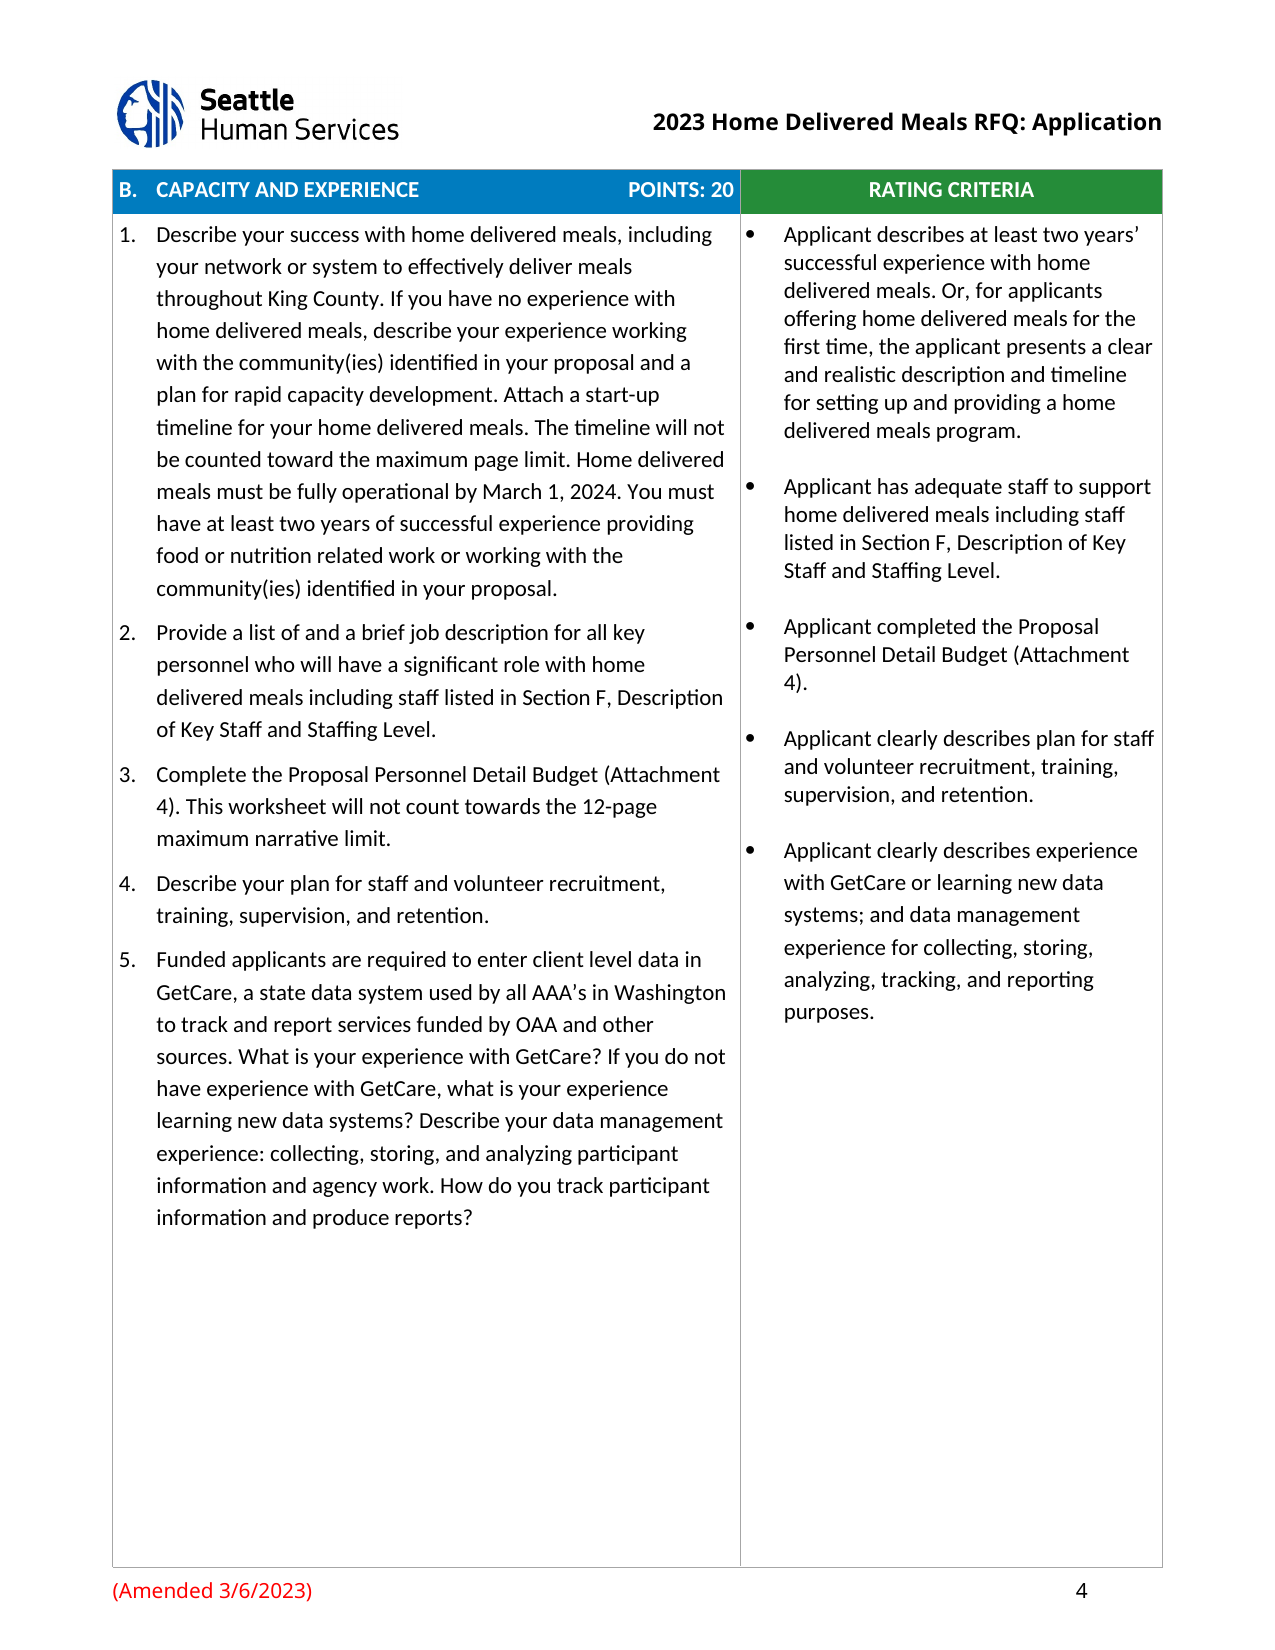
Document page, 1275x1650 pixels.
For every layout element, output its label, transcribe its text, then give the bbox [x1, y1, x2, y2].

table_cell RATING CRITERIA [741, 170, 1162, 214]
table_cell CAPACITY AND EXPERIENCE [113, 170, 600, 214]
table_cell POINTS: 20 [600, 170, 740, 214]
table_cell Describe your success with home delivered meals, including your network or system to effectively deliver meals throughout King County. If you have no experience with home delivered meals, describe your experience working with the community(ies) identified in your proposal and a plan for rapid capacity development. Attach a start-up timeline for your home delivered meals. The timeline will not be counted toward the maximum page limit. Home delivered meals must be fully operational by March 1, 2024. You must have at least two years of successful experience providing food or nutrition related work or working with the community(ies) identified in your proposal. Provide a list of and a brief job description for all key personnel who will have a significant role with home delivered meals including staff listed in Section F, Description of Key Staff and Staffing Level. Complete the Proposal Personnel Detail Budget (Attachment 4). This worksheet will not count towards the 12-page maximum narrative limit. Describe your plan for staff and volunteer recruitment, training, supervision, and retention. Funded applicants are required to enter client level data in GetCare, a state data system used by all AAA’s in Washington to track and report services funded by OAA and other sources. What is your experience with GetCare? If you do not have experience with GetCare, what is your experience learning new data systems? Describe your data management experience: collecting, storing, and analyzing participant information and agency work. How do you track participant information and produce reports? [113, 214, 740, 1566]
table_cell Applicant describes at least two years’ successful experience with home delivered meals. Or, for applicants offering home delivered meals for the first time, the applicant presents a clear and realistic description and timeline for setting up and providing a home delivered meals program. Applicant has adequate staff to support home delivered meals including staff listed in Section F, Description of Key Staff and Staffing Level. Applicant completed the Proposal Personnel Detail Budget (Attachment 4). Applicant clearly describes plan for staff and volunteer recruitment, training, supervision, and retention. Applicant clearly describes experience with GetCare or learning new data systems; and data management experience for collecting, storing, analyzing, tracking, and reporting purposes. [741, 214, 1162, 1566]
picture [112, 76, 405, 152]
